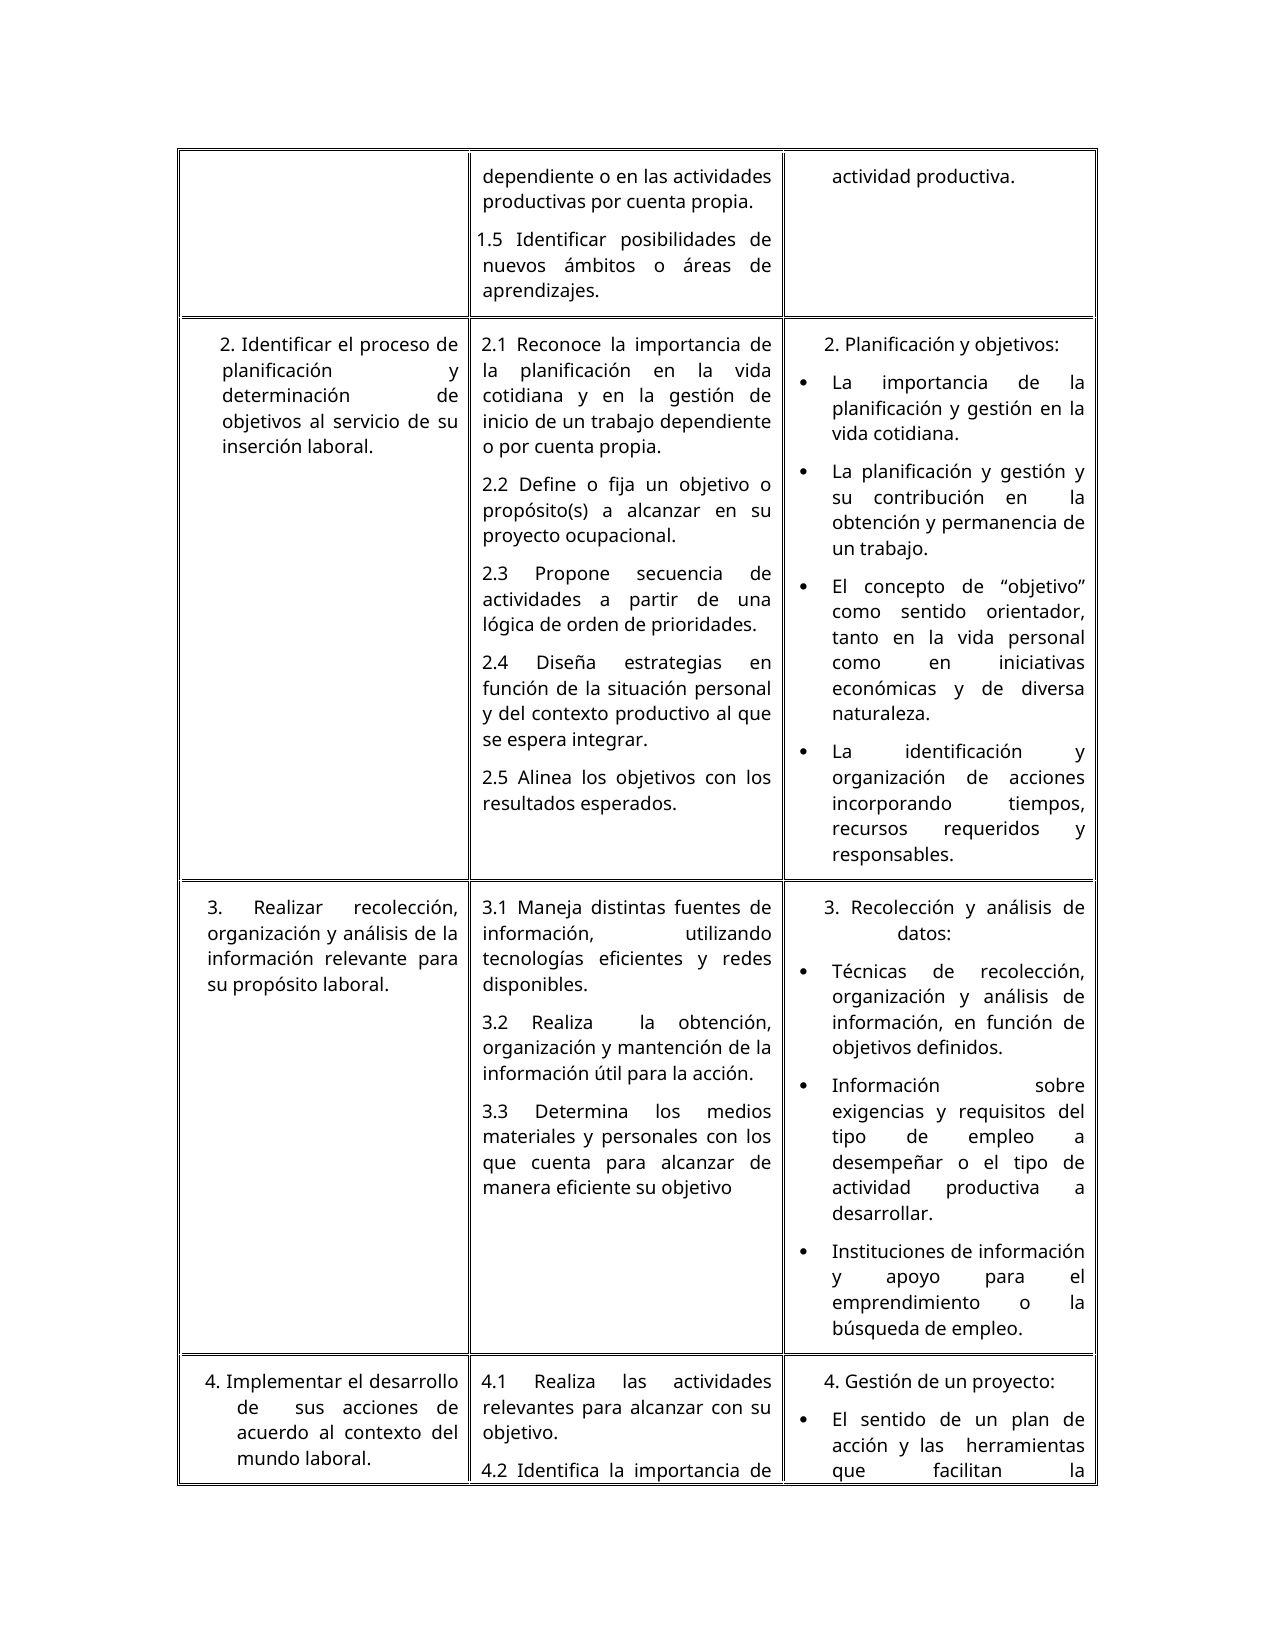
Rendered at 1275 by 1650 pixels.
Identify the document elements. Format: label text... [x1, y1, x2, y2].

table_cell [783, 1353, 1096, 1483]
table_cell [783, 151, 1095, 316]
table_cell 3.1 Maneja distintas fuentes de información, utilizando tecnologías eficientes y redes disponibles. 3.2 Realiza la obtención, organización y mantención de la información útil para la acción. 3.3 Determina los medios materiales y personales con los que cuenta para alcanzar de manera eficiente su objetivo [471, 882, 782, 1353]
table_cell 2.1 Reconoce la importancia de la planificación en la vida cotidiana y en la gestión de inicio de un trabajo dependiente o por cuenta propia. 2.2 Define o fija un objetivo o propósito(s) a alcanzar en su proyecto ocupacional. 2.3 Propone secuencia de actividades a partir de una lógica de orden de prioridades. 2.4 Diseña estrategias en función de la situación personal y del contexto productivo al que se espera integrar. 2.5 Alinea los objetivos con los resultados esperados. [471, 319, 782, 879]
table_cell 2. Planificación y objetivos: La importancia de la planificación y gestión en la vida cotidiana. La planificación y gestión y su contribución en la obtención y permanencia de un trabajo. El concepto de “objetivo” como sentido orientador, tanto en la vida personal como en iniciativas económicas y de diversa naturaleza. La identificación y organización de acciones incorporando tiempos, recursos requeridos y responsables. [785, 316, 1095, 879]
table_cell 3. Realizar recolección, organización y análisis de la información relevante para su propósito laboral. [179, 879, 470, 1353]
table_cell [470, 151, 783, 316]
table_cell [180, 149, 470, 316]
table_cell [470, 1356, 783, 1483]
table_cell 2. Identificar el proceso de planificación y determinación de objetivos al servicio de su inserción laboral. [180, 316, 468, 879]
table_cell 3. Recolección y análisis de datos: Técnicas de recolección, organización y análisis de información, en función de objetivos definidos. Información sobre exigencias y requisitos del tipo de empleo a desempeñar o el tipo de actividad productiva a desarrollar. Instituciones de información y apoyo para el emprendimiento o la búsqueda de empleo. [783, 879, 1096, 1353]
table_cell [179, 1353, 470, 1483]
